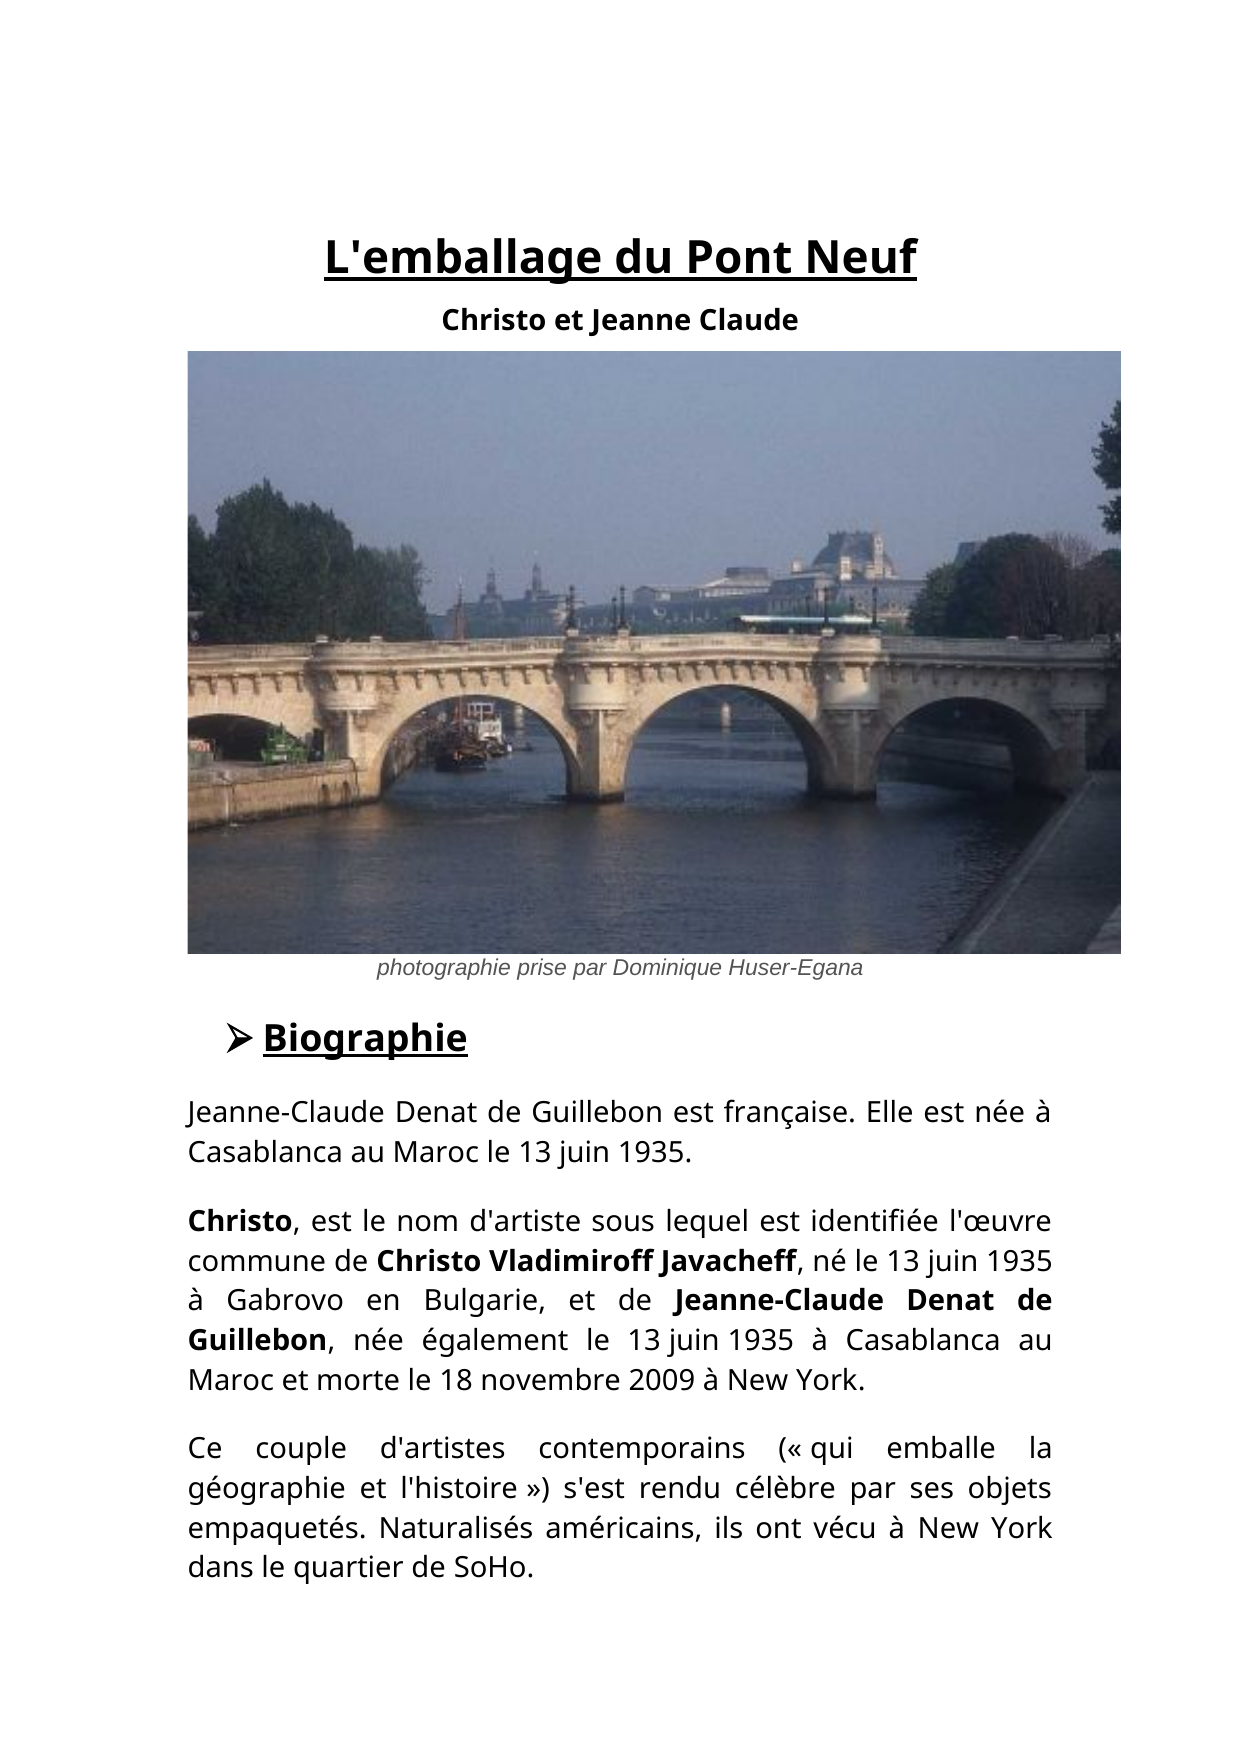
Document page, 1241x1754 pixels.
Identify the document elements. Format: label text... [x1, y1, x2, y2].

picture [187, 351, 1121, 954]
text Ce couple d'artistes contemporains (« qui emballe la géographie et l'histoire ») s'est rendu célèbre par ses objets empaquetés. Naturalisés américains, ils ont vécu à New York dans le quartier de SoHo. [187, 1428, 1053, 1586]
text L'emballage du Pont Neuf [187, 225, 1053, 287]
text photographie prise par Dominique Huser-Egana [187, 954, 1053, 980]
text Jeanne-Claude Denat de Guillebon est française. Elle est née à Casablanca au Maroc le 13 juin 1935. [187, 1092, 1053, 1171]
text Christo et Jeanne Claude [187, 299, 1053, 339]
list Biographie [225, 1011, 1053, 1062]
text Christo, est le nom d'artiste sous lequel est identifiée l'œuvre commune de Christo Vladimiroff Javacheff, né le 13 juin 1935 à Gabrovo en Bulgarie, et de Jeanne-Claude Denat de Guillebon, née également le 13 juin 1935 à Casablanca au Maroc et morte le 18 novembre 2009 à New York. [187, 1200, 1053, 1398]
